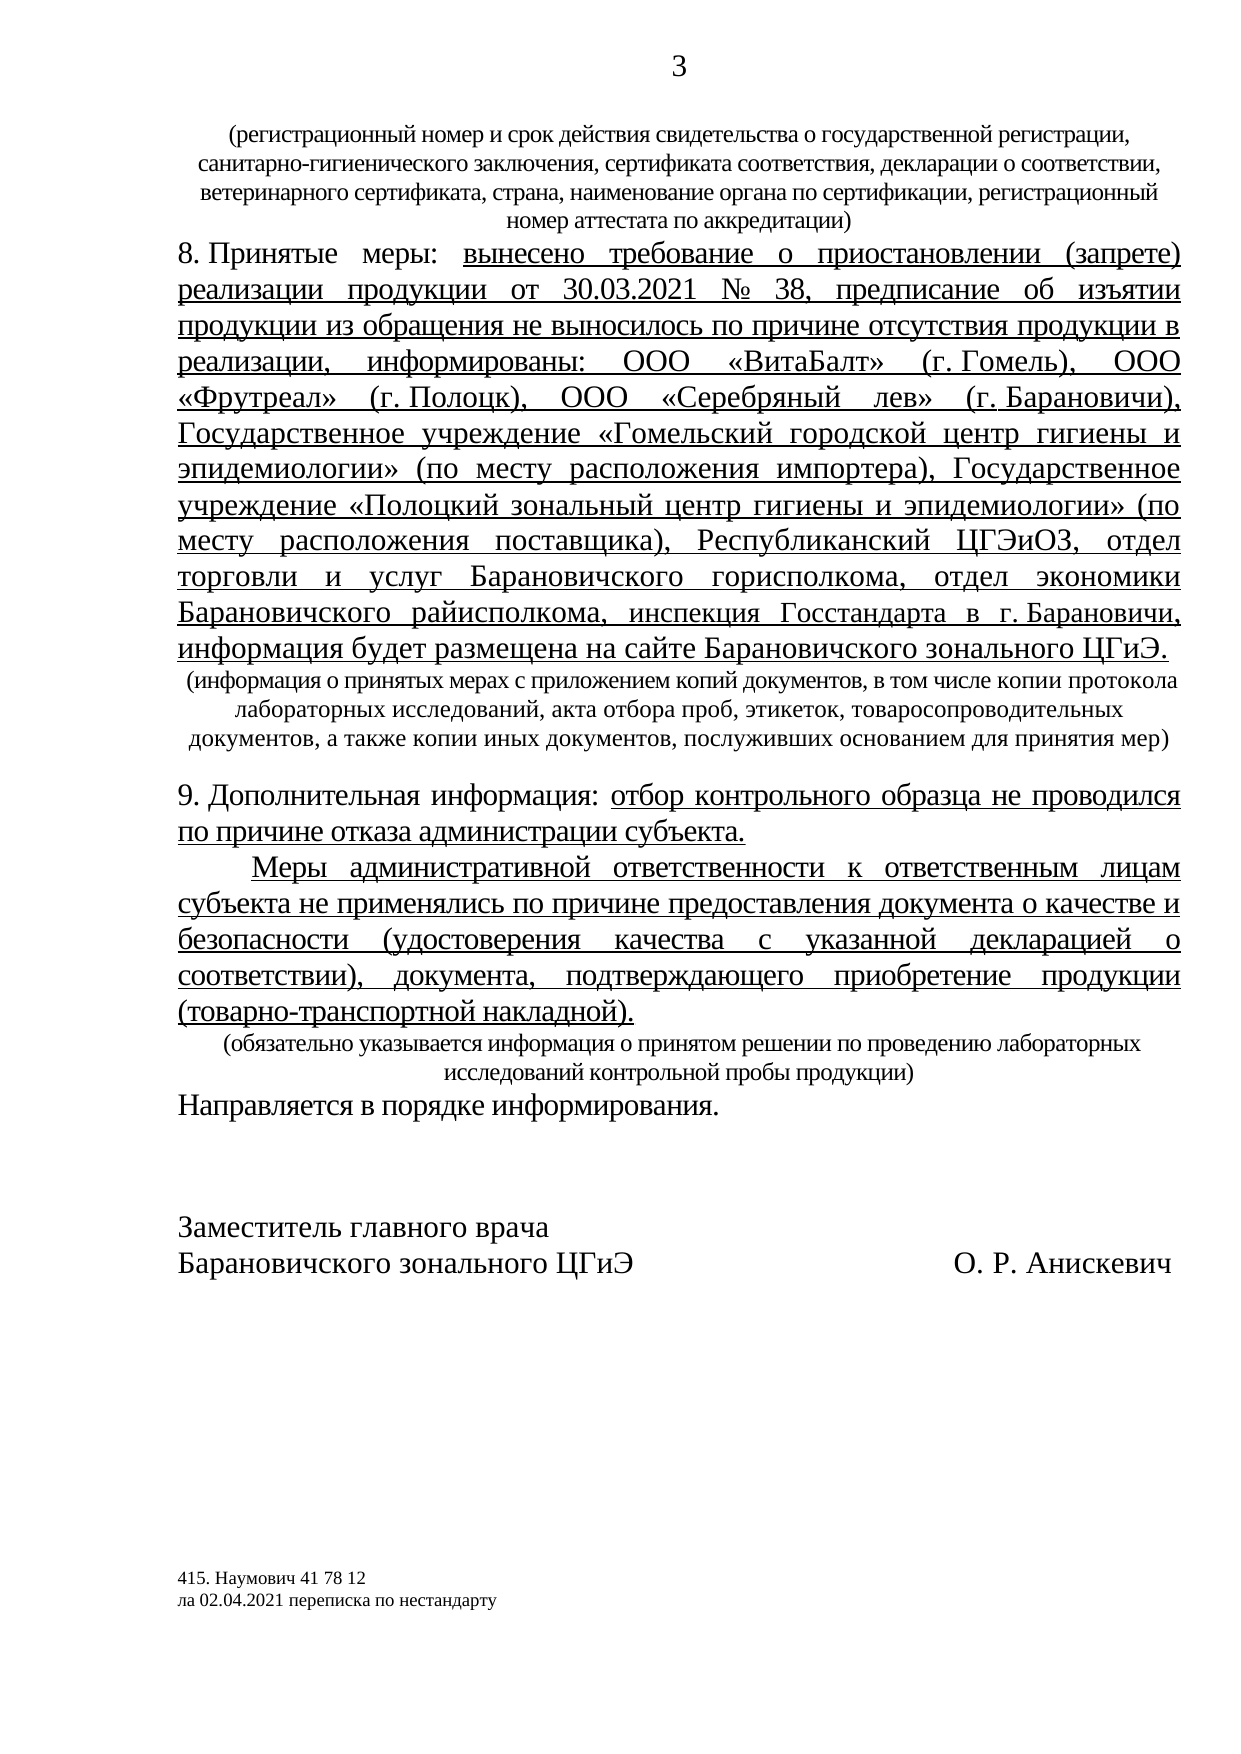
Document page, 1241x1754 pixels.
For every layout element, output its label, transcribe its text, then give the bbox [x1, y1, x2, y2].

text 9. Дополнительная информация: отбор контрольного образца не проводился по причине отказа администрации субъекта. [177, 777, 1181, 848]
text 8. Принятые меры: вынесено требование о приостановлении (запрете) реализации продукции от 30.03.2021 № 38, предписание об изъятии продукции из обращения не выносилось по причине отсутствия продукции в реализации, информированы: ООО «ВитаБалт» (г. Гомель), ООО «Фрутреал» (г. Полоцк), ООО «Серебряный лев» (г. Барановичи), Государственное учреждение «Гомельский городской центр гигиены и эпидемиологии» (по месту расположения импортера), Государственное учреждение «Полоцкий зональный центр гигиены и эпидемиологии» (по месту расположения поставщика), Республиканский ЦГЭиОЗ, отдел торговли и услуг Барановичского горисполкома, отдел экономики Барановичского райисполкома, инспекция Госстандарта в г. Барановичи, информация будет размещена на сайте Барановичского зонального ЦГиЭ. [177, 234, 1181, 301]
text ла 02.04.2021 переписка по нестандарту [177, 1589, 1181, 1610]
text Барановичского зонального ЦГиЭ О. Р. Анискевич [177, 1244, 1182, 1280]
text (регистрационный номер и срок действия свидетельства о государственной регистрации, санитарно-гигиенического заключения, сертификата соответствия, декларации о соответствии, ветеринарного сертификата, страна, наименование органа по сертификации, регистрационный номер аттестата по аккредитации) [177, 119, 1181, 234]
text Меры административной ответственности к ответственным лицам субъекта не применялись по причине предоставления документа о качестве и безопасности (удостоверения качества с указанной декларацией о соответствии), документа, подтверждающего приобретение продукции (товарно-транспортной накладной). [177, 952, 1181, 988]
text 8. Принятые меры: вынесено требование о приостановлении (запрете) реализации продукции от 30.03.2021 № 38, предписание об изъятии продукции из обращения не выносилось по причине отсутствия продукции в реализации, информированы: ООО «ВитаБалт» (г. Гомель), ООО «Фрутреал» (г. Полоцк), ООО «Серебряный лев» (г. Барановичи), Государственное учреждение «Гомельский городской центр гигиены и эпидемиологии» (по месту расположения импортера), Государственное учреждение «Полоцкий зональный центр гигиены и эпидемиологии» (по месту расположения поставщика), Республиканский ЦГЭиОЗ, отдел торговли и услуг Барановичского горисполкома, отдел экономики Барановичского райисполкома, инспекция Госстандарта в г. Барановичи, информация будет размещена на сайте Барановичского зонального ЦГиЭ. [177, 303, 1181, 373]
text Направляется в порядке информирования. [177, 1086, 1181, 1122]
text 415. Наумович 41 78 12 [177, 1567, 1181, 1589]
text Меры административной ответственности к ответственным лицам субъекта не применялись по причине предоставления документа о качестве и безопасности (удостоверения качества с указанной декларацией о соответствии), документа, подтверждающего приобретение продукции (товарно-транспортной накладной). [177, 989, 1181, 1028]
text Меры административной ответственности к ответственным лицам субъекта не применялись по причине предоставления документа о качестве и безопасности (удостоверения качества с указанной декларацией о соответствии), документа, подтверждающего приобретение продукции (товарно-транспортной накладной). [177, 848, 1181, 951]
text Заместитель главного врача [177, 1208, 1184, 1244]
text (обязательно указывается информация о принятом решении по проведению лабораторных исследований контрольной пробы продукции) [177, 1028, 1181, 1086]
text (информация о принятых мерах с приложением копий документов, в том числе копии протокола лабораторных исследований, акта отбора проб, этикеток, товаросопроводительных документов, а также копии иных документов, послуживших основанием для принятия мер) [177, 665, 1181, 752]
